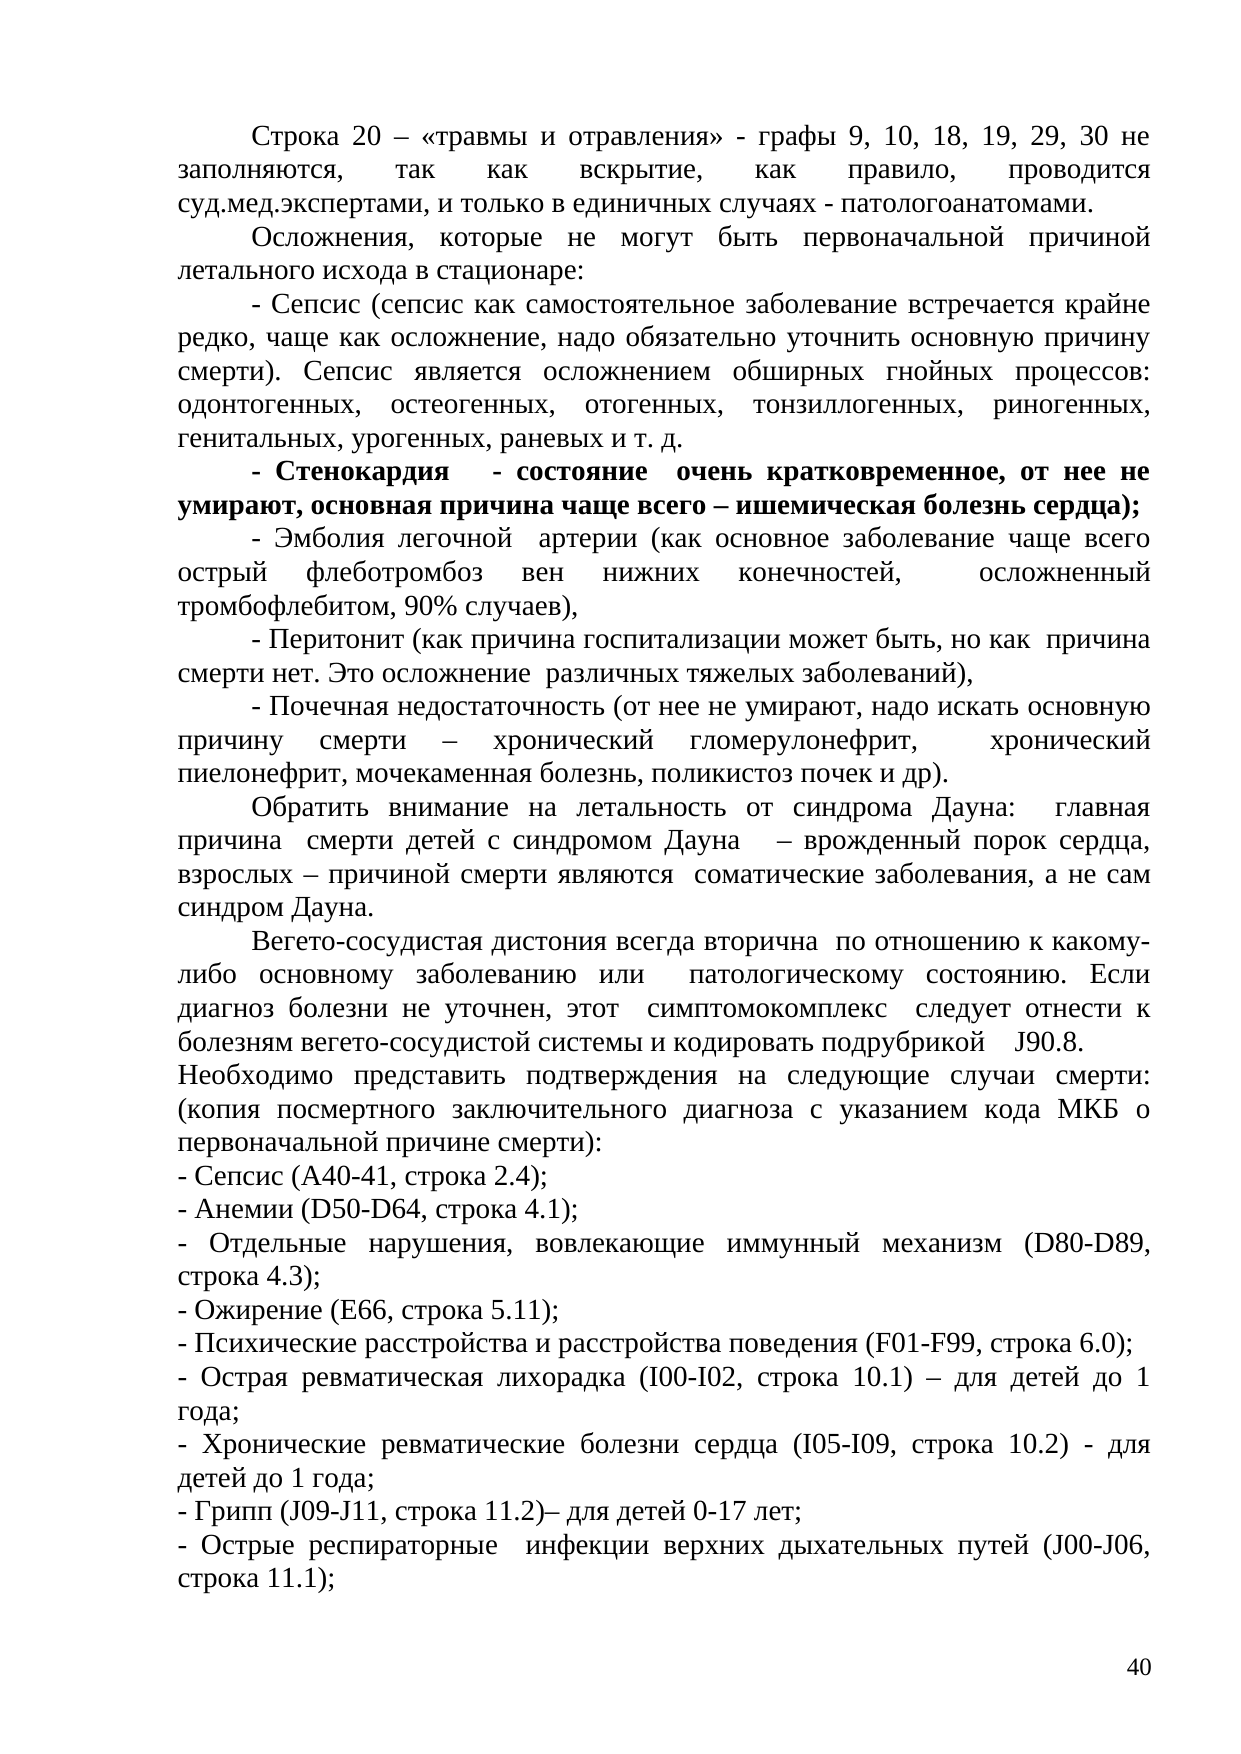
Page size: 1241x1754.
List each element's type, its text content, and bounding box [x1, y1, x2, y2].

text - Эмболия легочной артерии (как основное заболевание чаще всего острый флеботромбоз вен нижних конечностей, осложненный тромбофлебитом, 90% случаев), [177, 521, 1152, 621]
text Осложнения, которые не могут быть первоначальной причиной летального исхода в стационаре: [177, 219, 1152, 286]
text - Хронические ревматические болезни сердца (I05-I09, строка 10.2) - для детей до 1 года; [177, 1426, 1152, 1493]
text - Сепсис (сепсис как самостоятельное заболевание встречается крайне редко, чаще как осложнение, надо обязательно уточнить основную причину смерти). Сепсис является осложнением обширных гнойных процессов: одонтогенных, остеогенных, отогенных, тонзиллогенных, риногенных, генитальных, урогенных, раневых и т. д. [177, 286, 1152, 453]
text Необходимо представить подтверждения на следующие случаи смерти: (копия посмертного заключительного диагноза с указанием кода МКБ о первоначальной причине смерти): [177, 1057, 1152, 1158]
text Вегето-сосудистая дистония всегда вторична по отношению к какому-либо основному заболеванию или патологическому состоянию. Если диагноз болезни не уточнен, этот симптомокомплекс следует отнести к болезням вегето-сосудистой системы и кодировать подрубрикой J90.8. [177, 923, 1152, 1057]
text - Анемии (D50-D64, строка 4.1); [177, 1191, 1152, 1225]
text - Острые респираторные инфекции верхних дыхательных путей (J00-J06, строка 11.1); [177, 1527, 1152, 1594]
text - Острая ревматическая лихорадка (I00-I02, строка 10.1) – для детей до 1 года; [177, 1359, 1152, 1426]
text - Перитонит (как причина госпитализации может быть, но как причина смерти нет. Это осложнение различных тяжелых заболеваний), [177, 621, 1152, 688]
text - Отдельные нарушения, вовлекающие иммунный механизм (D80-D89, строка 4.3); [177, 1225, 1152, 1292]
text - Почечная недостаточность (от нее не умирают, надо искать основную причину смерти – хронический гломерулонефрит, хронический пиелонефрит, мочекаменная болезнь, поликистоз почек и др). [177, 688, 1152, 789]
text Строка 20 – «травмы и отравления» - графы 9, 10, 18, 19, 29, 30 не заполняются, так как вскрытие, как правило, проводится суд.мед.экспертами, и только в единичных случаях - патологоанатомами. [177, 118, 1152, 219]
text - Психические расстройства и расстройства поведения (F01-F99, строка 6.0); [177, 1326, 1152, 1359]
text Обратить внимание на летальность от синдрома Дауна: главная причина смерти детей с синдромом Дауна – врожденный порок сердца, взрослых – причиной смерти являются соматические заболевания, а не сам синдром Дауна. [177, 789, 1152, 923]
text - Стенокардия - состояние очень кратковременное, от нее не умирают, основная причина чаще всего – ишемическая болезнь сердца); [177, 453, 1152, 521]
text - Ожирение (Е66, строка 5.11); [177, 1292, 1152, 1326]
text - Сепсис (А40-41, строка 2.4); [177, 1158, 1152, 1191]
text - Грипп (J09-J11, строка 11.2)– для детей 0-17 лет; [177, 1493, 1152, 1527]
